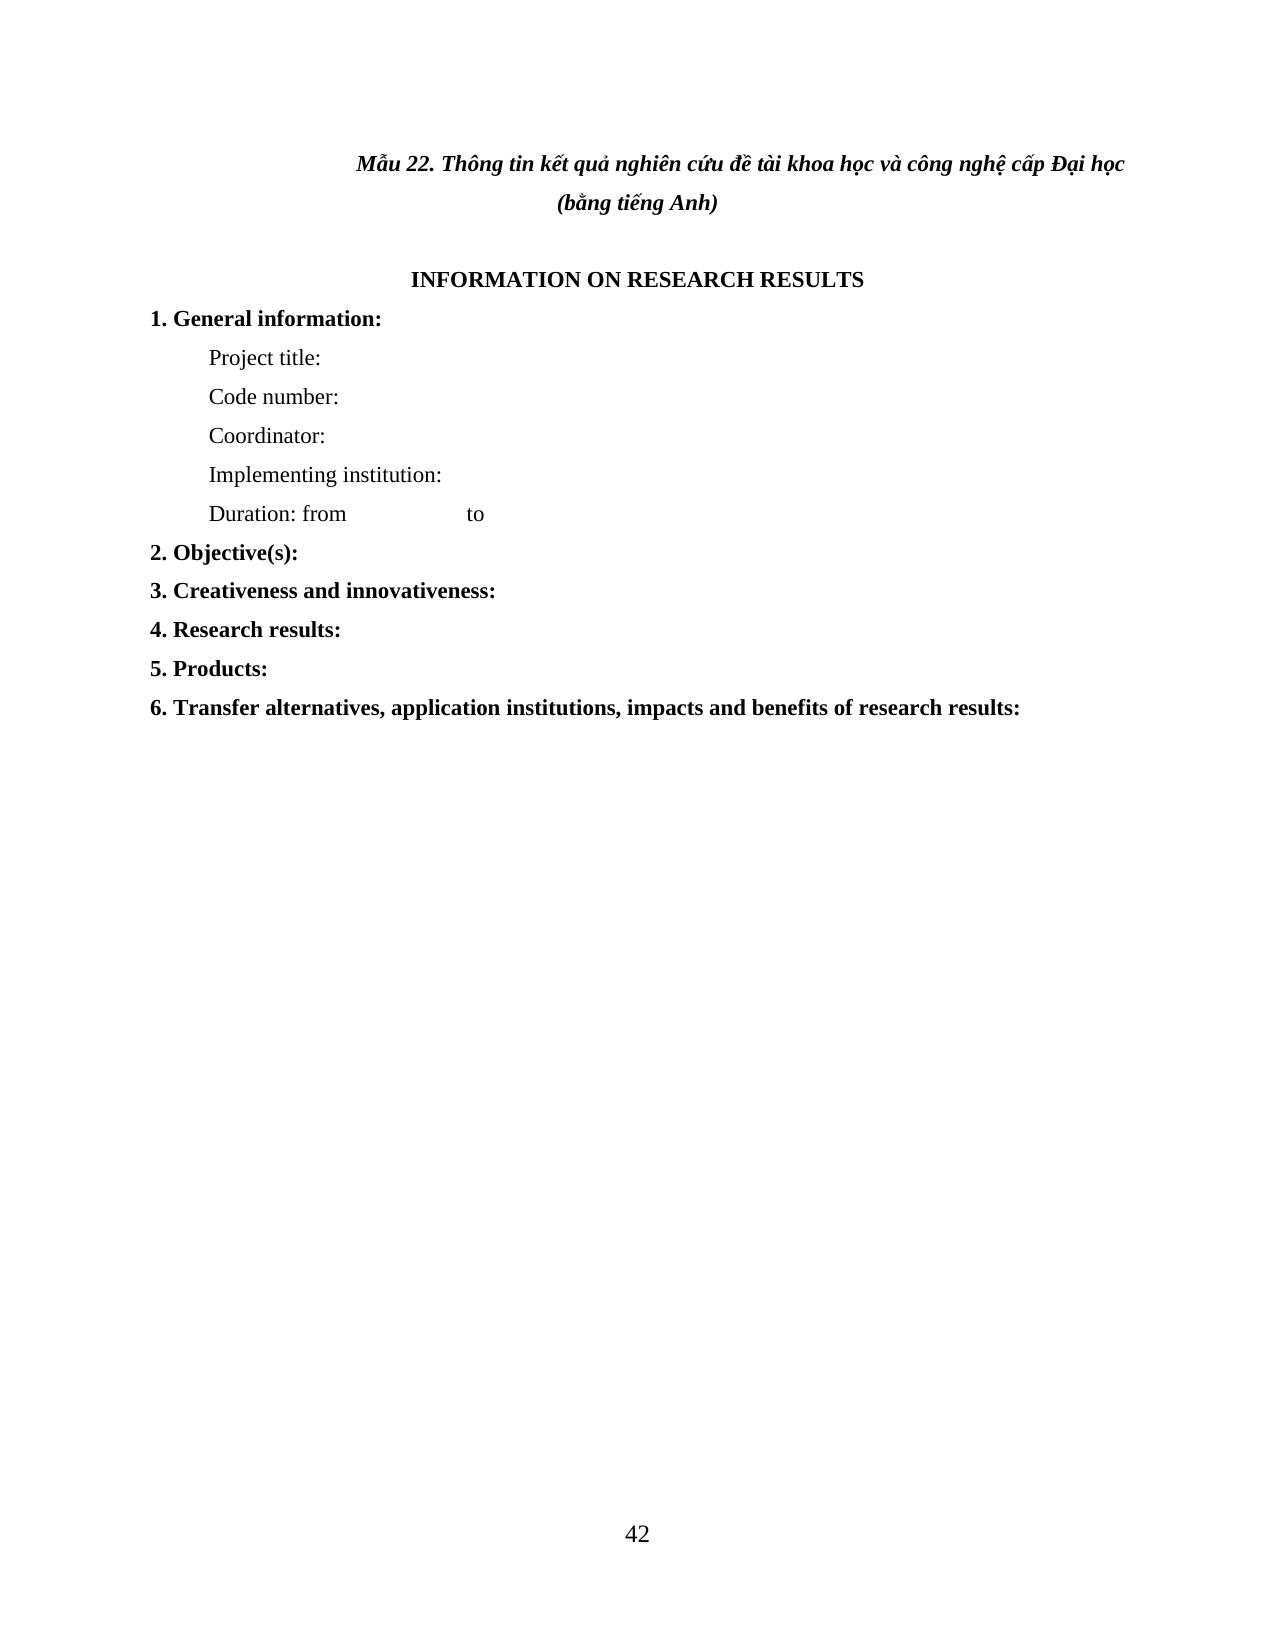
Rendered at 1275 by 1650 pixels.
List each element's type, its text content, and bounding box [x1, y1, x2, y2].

text 3. Creativeness and innovativeness: [150, 577, 1125, 604]
text Code number: [150, 383, 1125, 409]
text INFORMATION ON RESEARCH RESULTS [150, 267, 1125, 293]
text 4. Research results: [150, 616, 1125, 643]
text Project title: [150, 344, 1125, 371]
text (bằng tiếng Anh) [150, 189, 1125, 215]
text Implementing institution: [150, 461, 1125, 487]
text 1. General information: [150, 305, 1125, 332]
text Coordinator: [150, 422, 1125, 448]
text 2. Objective(s): [150, 538, 1125, 565]
text Duration: from to [150, 500, 1125, 526]
text 5. Products: [150, 655, 1125, 681]
text Mẫu 22. Thông tin kết quả nghiên cứu đề tài khoa học và công nghệ cấp Đại học [150, 150, 1125, 176]
text 6. Transfer alternatives, application institutions, impacts and benefits of research results: [150, 694, 1125, 720]
